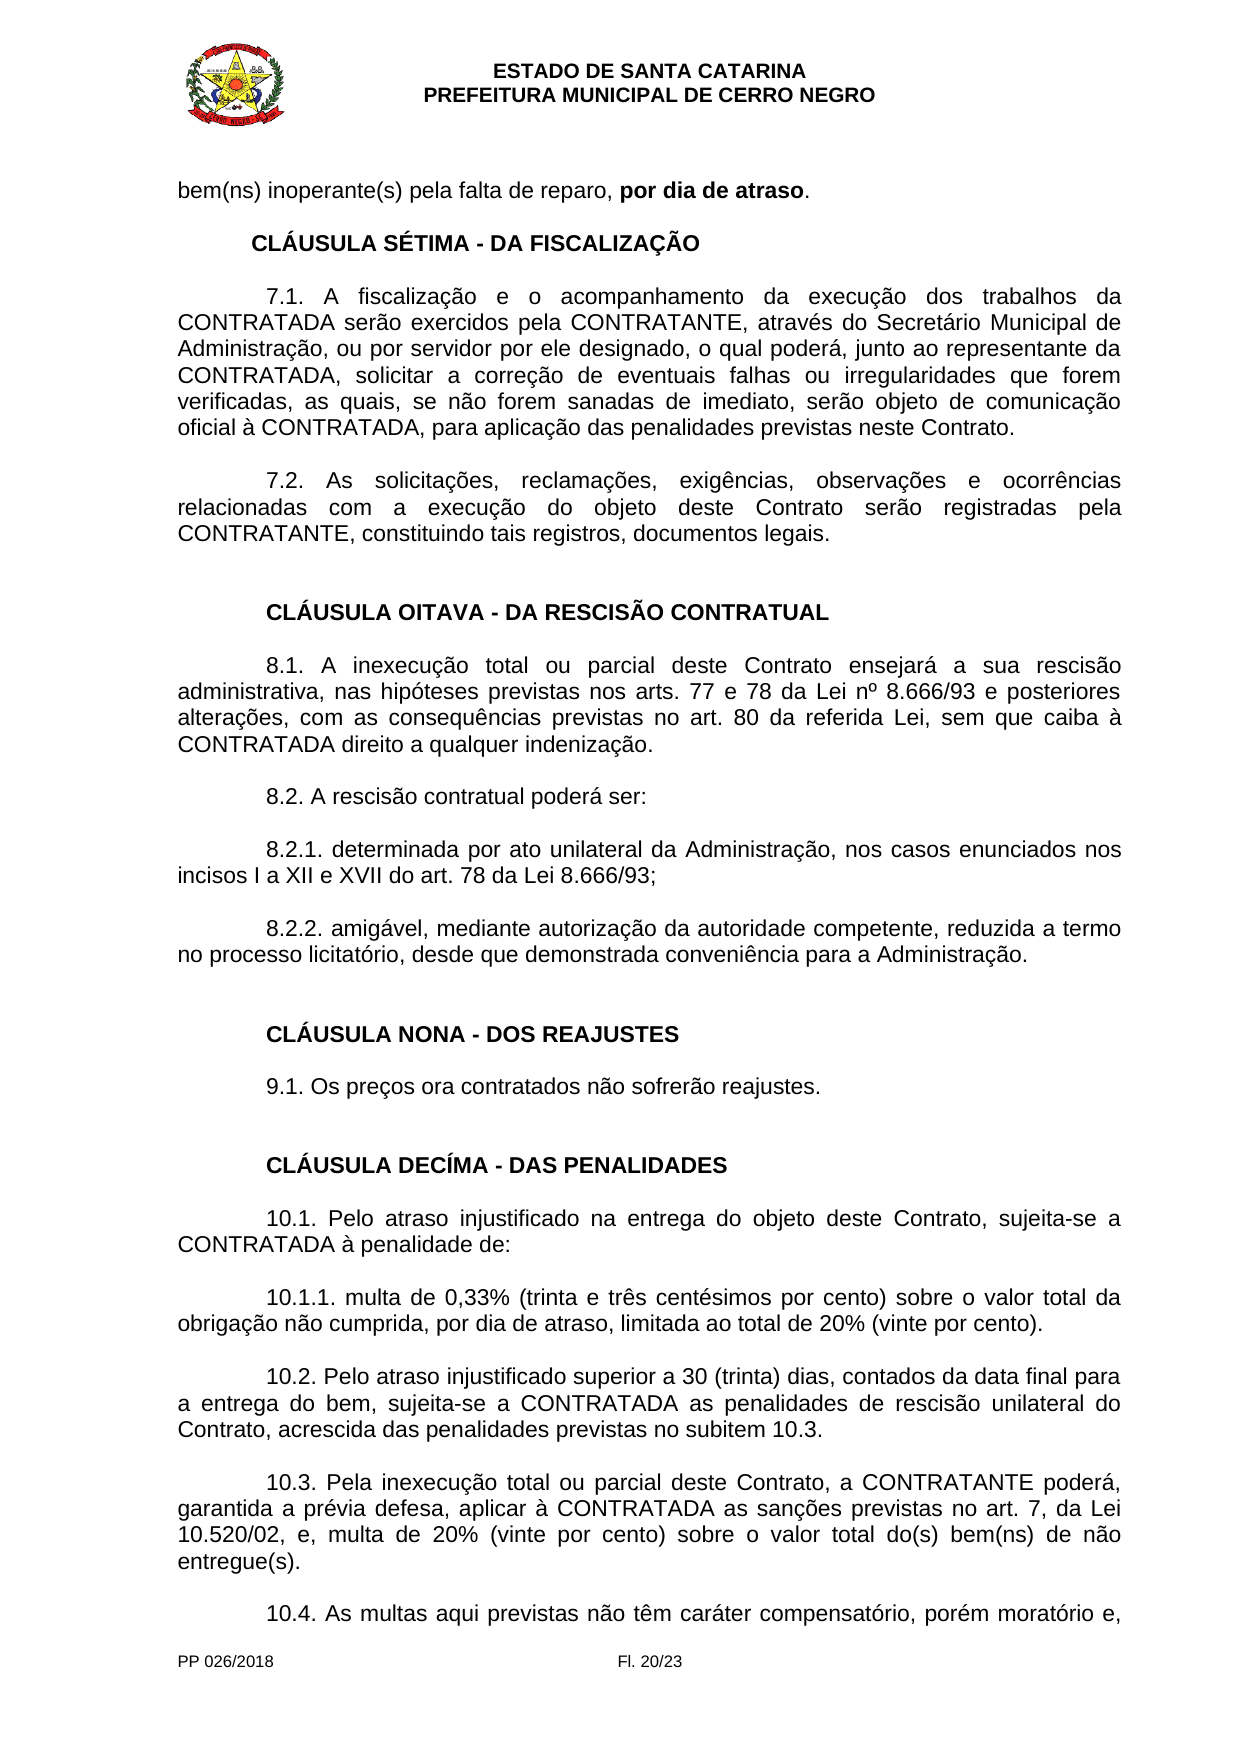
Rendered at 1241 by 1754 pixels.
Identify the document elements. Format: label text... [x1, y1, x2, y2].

text 10.1.1. multa de 0,33% (trinta e três centésimos por cento) sobre o valor total da obrigação não cumprida, por dia de atraso, limitada ao total de 20% (vinte por cento). [177, 1284, 1122, 1337]
text 8.2.2. amigável, mediante autorização da autoridade competente, reduzida a termo no processo licitatório, desde que demonstrada conveniência para a Administração. [177, 915, 1122, 968]
text 8.1. A inexecução total ou parcial deste Contrato ensejará a sua rescisão administrativa, nas hipóteses previstas nos arts. 77 e 78 da Lei nº 8.666/93 e posteriores alterações, com as consequências previstas no art. 80 da referida Lei, sem que caiba à CONTRATADA direito a qualquer indenização. [177, 652, 1122, 757]
text CLÁUSULA DECÍMA - DAS PENALIDADES [177, 1152, 1122, 1179]
text 7.2. As solicitações, reclamações, exigências, observações e ocorrências relacionadas com a execução do objeto deste Contrato serão registradas pela CONTRATANTE, constituindo tais registros, documentos legais. [177, 467, 1122, 546]
text CLÁUSULA SÉTIMA - DA FISCALIZAÇÃO [177, 230, 1122, 256]
text 9.1. Os preços ora contratados não sofrerão reajustes. [177, 1073, 1122, 1099]
text 8.2.1. determinada por ato unilateral da Administração, nos casos enunciados nos incisos I a XII e XVII do art. 78 da Lei 8.666/93; [177, 836, 1122, 889]
text 10.2. Pelo atraso injustificado superior a 30 (trinta) dias, contados da data final para a entrega do bem, sujeita-se a CONTRATADA as penalidades de rescisão unilateral do Contrato, acrescida das penalidades previstas no subitem 10.3. [177, 1363, 1122, 1442]
text CLÁUSULA OITAVA - DA RESCISÃO CONTRATUAL [177, 599, 1122, 625]
text 10.1. Pelo atraso injustificado na entrega do objeto deste Contrato, sujeita-se a CONTRATADA à penalidade de: [177, 1205, 1122, 1258]
text 7.1. A fiscalização e o acompanhamento da execução dos trabalhos da CONTRATADA serão exercidos pela CONTRATANTE, através do Secretário Municipal de Administração, ou por servidor por ele designado, o qual poderá, junto ao representante da CONTRATADA, solicitar a correção de eventuais falhas ou irregularidades que forem verificadas, as quais, se não forem sanadas de imediato, serão objeto de comunicação oficial à CONTRATADA, para aplicação das penalidades previstas neste Contrato. [177, 283, 1122, 441]
picture [177, 40, 296, 131]
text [177, 1600, 1122, 1627]
text 8.2. A rescisão contratual poderá ser: [177, 783, 1122, 810]
text 10.3. Pela inexecução total ou parcial deste Contrato, a CONTRATANTE poderá, garantida a prévia defesa, aplicar à CONTRATADA as sanções previstas no art. 7, da Lei 10.520/02, e, multa de 20% (vinte por cento) sobre o valor total do(s) bem(ns) de não entregue(s). [177, 1468, 1122, 1574]
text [177, 177, 1122, 203]
text CLÁUSULA NONA - DOS REAJUSTES [177, 1021, 1122, 1047]
